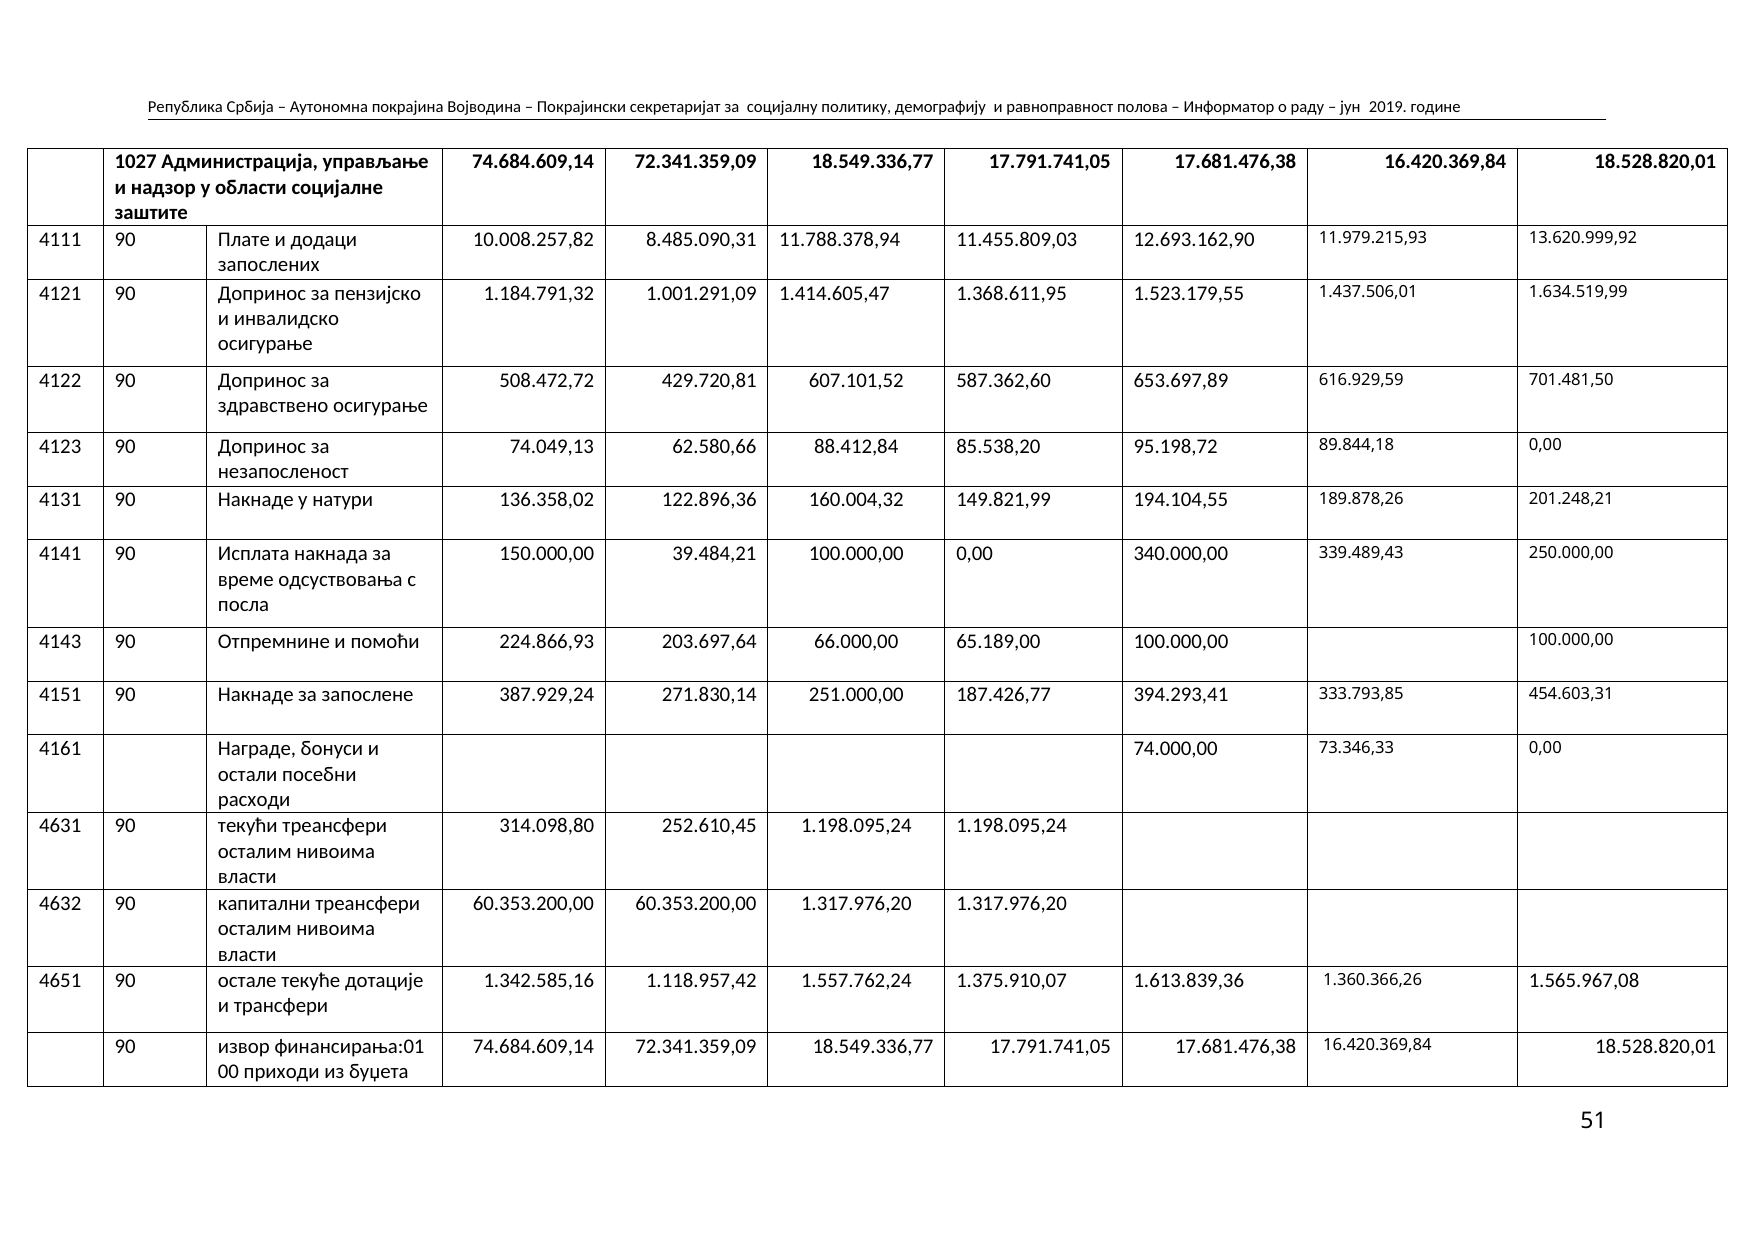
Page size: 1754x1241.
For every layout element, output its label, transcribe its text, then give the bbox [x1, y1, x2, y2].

table_cell 122.896,36 [606, 487, 767, 539]
table_cell [1308, 628, 1517, 681]
table_cell 4122 [28, 367, 103, 432]
table_cell [443, 735, 605, 812]
table_cell 17.791.741,05 [945, 149, 1122, 225]
table_cell 160.004,32 [768, 487, 944, 539]
table_cell 100.000,00 [768, 540, 944, 627]
table_cell 89.844,18 [1308, 433, 1517, 486]
table_cell 12.693.162,90 [1123, 226, 1307, 279]
table_cell 252.610,45 [606, 813, 767, 889]
table_cell 149.821,99 [945, 487, 1122, 539]
table_cell 8.485.090,31 [606, 226, 767, 279]
table_cell 203.697,64 [606, 628, 767, 681]
table_cell 90 [104, 226, 206, 279]
table_cell Плате и додаци запослених [207, 226, 442, 279]
table_cell 85.538,20 [945, 433, 1122, 486]
table_cell 4632 [28, 890, 103, 966]
table_cell 90 [104, 967, 206, 1032]
table_cell 1027 Администрација, управљање и надзор у области социјалне заштите [104, 149, 442, 225]
table_cell [1123, 813, 1307, 889]
table_cell 90 [104, 682, 206, 734]
table_cell 90 [104, 1033, 206, 1086]
table_cell 1.317.976,20 [945, 890, 1122, 966]
table_cell 189.878,26 [1308, 487, 1517, 539]
table_cell 1.557.762,24 [768, 967, 944, 1032]
table_cell [28, 1033, 103, 1086]
table_cell 13.620.999,92 [1518, 226, 1727, 279]
table_cell 60.353.200,00 [606, 890, 767, 966]
table_cell 18.549.336,77 [768, 1033, 944, 1086]
table_cell 339.489,43 [1308, 540, 1517, 627]
table_cell 90 [104, 367, 206, 432]
table_cell Исплата накнада за време одсуствовања с посла [207, 540, 442, 627]
table_cell 17.791.741,05 [945, 1033, 1122, 1086]
table_cell 11.455.809,03 [945, 226, 1122, 279]
table_cell 90 [104, 433, 206, 486]
table_cell 100.000,00 [1123, 628, 1307, 681]
table_cell 1.565.967,08 [1518, 967, 1727, 1032]
table_cell 508.472,72 [443, 367, 605, 432]
table_cell 1.523.179,55 [1123, 280, 1307, 366]
table_cell 95.198,72 [1123, 433, 1307, 486]
table_cell 4143 [28, 628, 103, 681]
table_cell 1.375.910,07 [945, 967, 1122, 1032]
table_cell Отпремнине и помоћи [207, 628, 442, 681]
table_cell 1.360.366,26 [1308, 967, 1517, 1032]
table_cell 1.634.519,99 [1518, 280, 1727, 366]
table_cell 1.437.506,01 [1308, 280, 1517, 366]
table_cell 62.580,66 [606, 433, 767, 486]
table_cell остале текуће дотације и трансфери [207, 967, 442, 1032]
table_cell 0,00 [1518, 433, 1727, 486]
table_cell текући треансфери осталим нивоима власти [207, 813, 442, 889]
table_cell [606, 735, 767, 812]
table_cell 394.293,41 [1123, 682, 1307, 734]
table_cell 1.001.291,09 [606, 280, 767, 366]
table_cell 73.346,33 [1308, 735, 1517, 812]
table_cell 1.198.095,24 [768, 813, 944, 889]
table_cell 4121 [28, 280, 103, 366]
table_cell 74.684.609,14 [443, 1033, 605, 1086]
table_cell 314.098,80 [443, 813, 605, 889]
table_cell 224.866,93 [443, 628, 605, 681]
table_cell 187.426,77 [945, 682, 1122, 734]
table_cell 1.368.611,95 [945, 280, 1122, 366]
table_cell [1308, 890, 1517, 966]
table_cell 0,00 [945, 540, 1122, 627]
table_cell [28, 149, 103, 225]
table_cell 4131 [28, 487, 103, 539]
table_cell 72.341.359,09 [606, 1033, 767, 1086]
table_cell 90 [104, 487, 206, 539]
table_cell 74.684.609,14 [443, 149, 605, 225]
table_cell 16.420.369,84 [1308, 1033, 1517, 1086]
table_cell 701.481,50 [1518, 367, 1727, 432]
table_cell 74.000,00 [1123, 735, 1307, 812]
table_cell 1.342.585,16 [443, 967, 605, 1032]
table_cell Накнаде у натури [207, 487, 442, 539]
table_cell 194.104,55 [1123, 487, 1307, 539]
table_cell 429.720,81 [606, 367, 767, 432]
table_cell 66.000,00 [768, 628, 944, 681]
table_cell 271.830,14 [606, 682, 767, 734]
table_cell Награде, бонуси и остали посебни расходи [207, 735, 442, 812]
table_cell 90 [104, 890, 206, 966]
table_cell 17.681.476,38 [1123, 149, 1307, 225]
table_cell 250.000,00 [1518, 540, 1727, 627]
table_cell 10.008.257,82 [443, 226, 605, 279]
table_cell 90 [104, 540, 206, 627]
table_cell 18.528.820,01 [1518, 149, 1727, 225]
table_cell 454.603,31 [1518, 682, 1727, 734]
table_cell 1.118.957,42 [606, 967, 767, 1032]
table_cell 1.198.095,24 [945, 813, 1122, 889]
table_cell 16.420.369,84 [1308, 149, 1517, 225]
table_cell 136.358,02 [443, 487, 605, 539]
table_cell 17.681.476,38 [1123, 1033, 1307, 1086]
table_cell 18.549.336,77 [768, 149, 944, 225]
table_cell 60.353.200,00 [443, 890, 605, 966]
table_cell 0,00 [1518, 735, 1727, 812]
table_cell 251.000,00 [768, 682, 944, 734]
table_cell Допринос за незапосленост [207, 433, 442, 486]
table_cell 333.793,85 [1308, 682, 1517, 734]
table_cell Допринос за здравствено осигурање [207, 367, 442, 432]
table_cell 201.248,21 [1518, 487, 1727, 539]
table_cell [1518, 890, 1727, 966]
table_cell 1.613.839,36 [1123, 967, 1307, 1032]
table_cell [768, 735, 944, 812]
table_cell Накнаде за запослене [207, 682, 442, 734]
table_cell 11.979.215,93 [1308, 226, 1517, 279]
table_cell 1.184.791,32 [443, 280, 605, 366]
table_cell 4111 [28, 226, 103, 279]
table_cell 74.049,13 [443, 433, 605, 486]
table_cell 90 [104, 280, 206, 366]
table_cell 1.414.605,47 [768, 280, 944, 366]
table_cell 18.528.820,01 [1518, 1033, 1727, 1086]
table_cell 387.929,24 [443, 682, 605, 734]
table_cell 616.929,59 [1308, 367, 1517, 432]
table_cell капитални треансфери осталим нивоима власти [207, 890, 442, 966]
table_cell 150.000,00 [443, 540, 605, 627]
table_cell 1.317.976,20 [768, 890, 944, 966]
table_cell 4141 [28, 540, 103, 627]
table_cell 340.000,00 [1123, 540, 1307, 627]
table_cell извор финансирања:01 00 приходи из буџета [207, 1033, 442, 1086]
table_cell [1308, 813, 1517, 889]
table_cell 4651 [28, 967, 103, 1032]
table_cell 90 [104, 813, 206, 889]
table_cell Допринос за пензијско и инвалидско осигурање [207, 280, 442, 366]
table_cell 100.000,00 [1518, 628, 1727, 681]
table_cell 4161 [28, 735, 103, 812]
table_cell 607.101,52 [768, 367, 944, 432]
table_cell 90 [104, 628, 206, 681]
table_cell 65.189,00 [945, 628, 1122, 681]
table_cell [104, 735, 206, 812]
table_cell 72.341.359,09 [606, 149, 767, 225]
table_cell 4631 [28, 813, 103, 889]
table_cell 587.362,60 [945, 367, 1122, 432]
table_cell 88.412,84 [768, 433, 944, 486]
table_cell [945, 735, 1122, 812]
table_cell [1123, 890, 1307, 966]
table_cell 39.484,21 [606, 540, 767, 627]
table_cell 4151 [28, 682, 103, 734]
table_cell 653.697,89 [1123, 367, 1307, 432]
table_cell [1518, 813, 1727, 889]
table_cell 11.788.378,94 [768, 226, 944, 279]
table_cell 4123 [28, 433, 103, 486]
